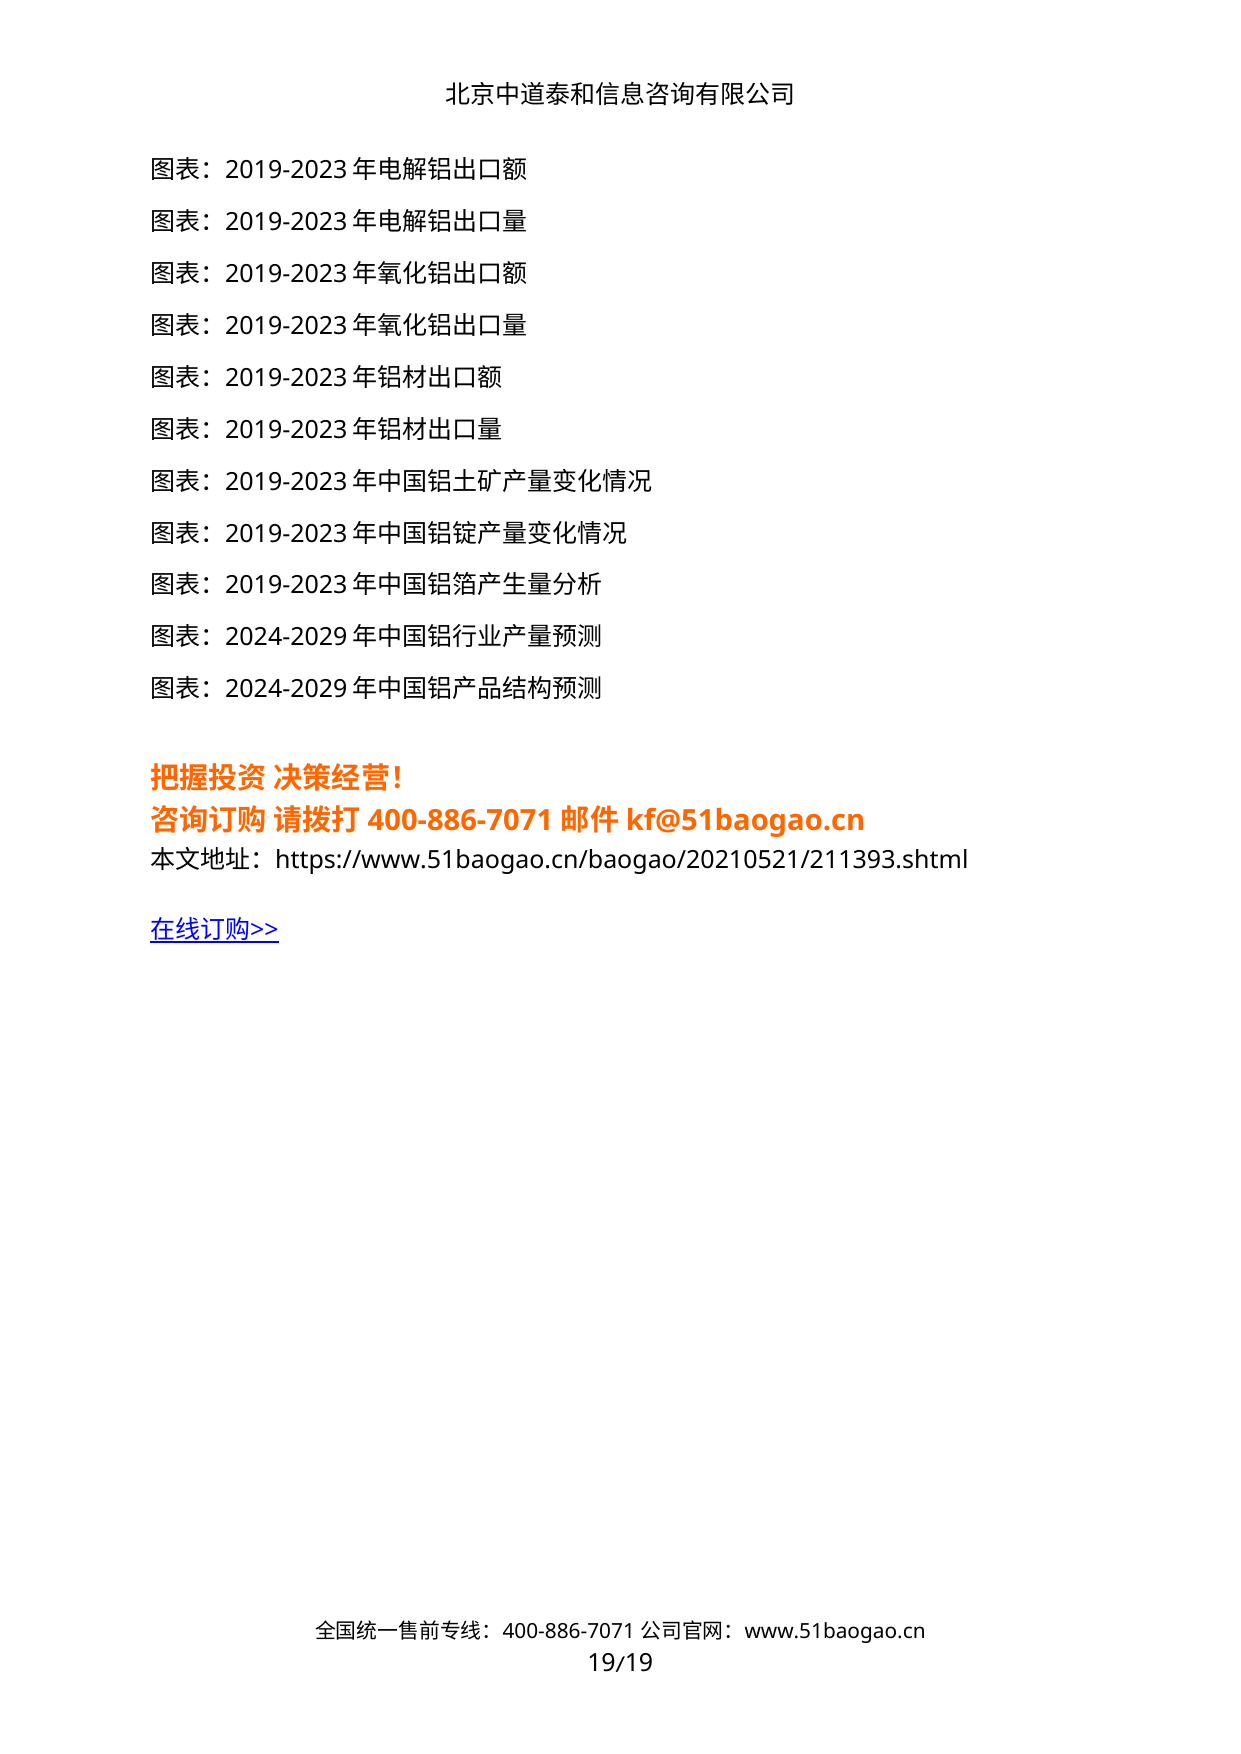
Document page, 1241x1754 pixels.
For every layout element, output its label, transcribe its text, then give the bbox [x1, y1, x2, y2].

text 图表：2019-2023年电解铝出口量 [150, 202, 1090, 238]
text 图表：2019-2023年中国铝土矿产量变化情况 [150, 461, 1090, 497]
text 在线订购>> [150, 876, 1090, 946]
text 图表：2019-2023年氧化铝出口额 [150, 254, 1090, 290]
text 图表：2019-2023年电解铝出口额 [150, 150, 1090, 186]
text 图表：2019-2023年铝材出口量 [150, 409, 1090, 446]
text 图表：2019-2023年氧化铝出口量 [150, 306, 1090, 342]
text 图表：2019-2023年中国铝锭产量变化情况 [150, 513, 1090, 549]
text 图表：2019-2023年中国铝箔产生量分析 [150, 565, 1090, 601]
text 图表：2024-2029年中国铝产品结构预测 [150, 669, 1090, 705]
text 图表：2019-2023年铝材出口额 [150, 357, 1090, 394]
text 把握投资 决策经营！咨询订购 请拨打 400-886-7071 邮件 kf@51baogao.cn本文地址：https://www.51baogao.cn/baogao/20210521/211393.shtml [150, 721, 1090, 876]
text 图表：2024-2029年中国铝行业产量预测 [150, 617, 1090, 653]
